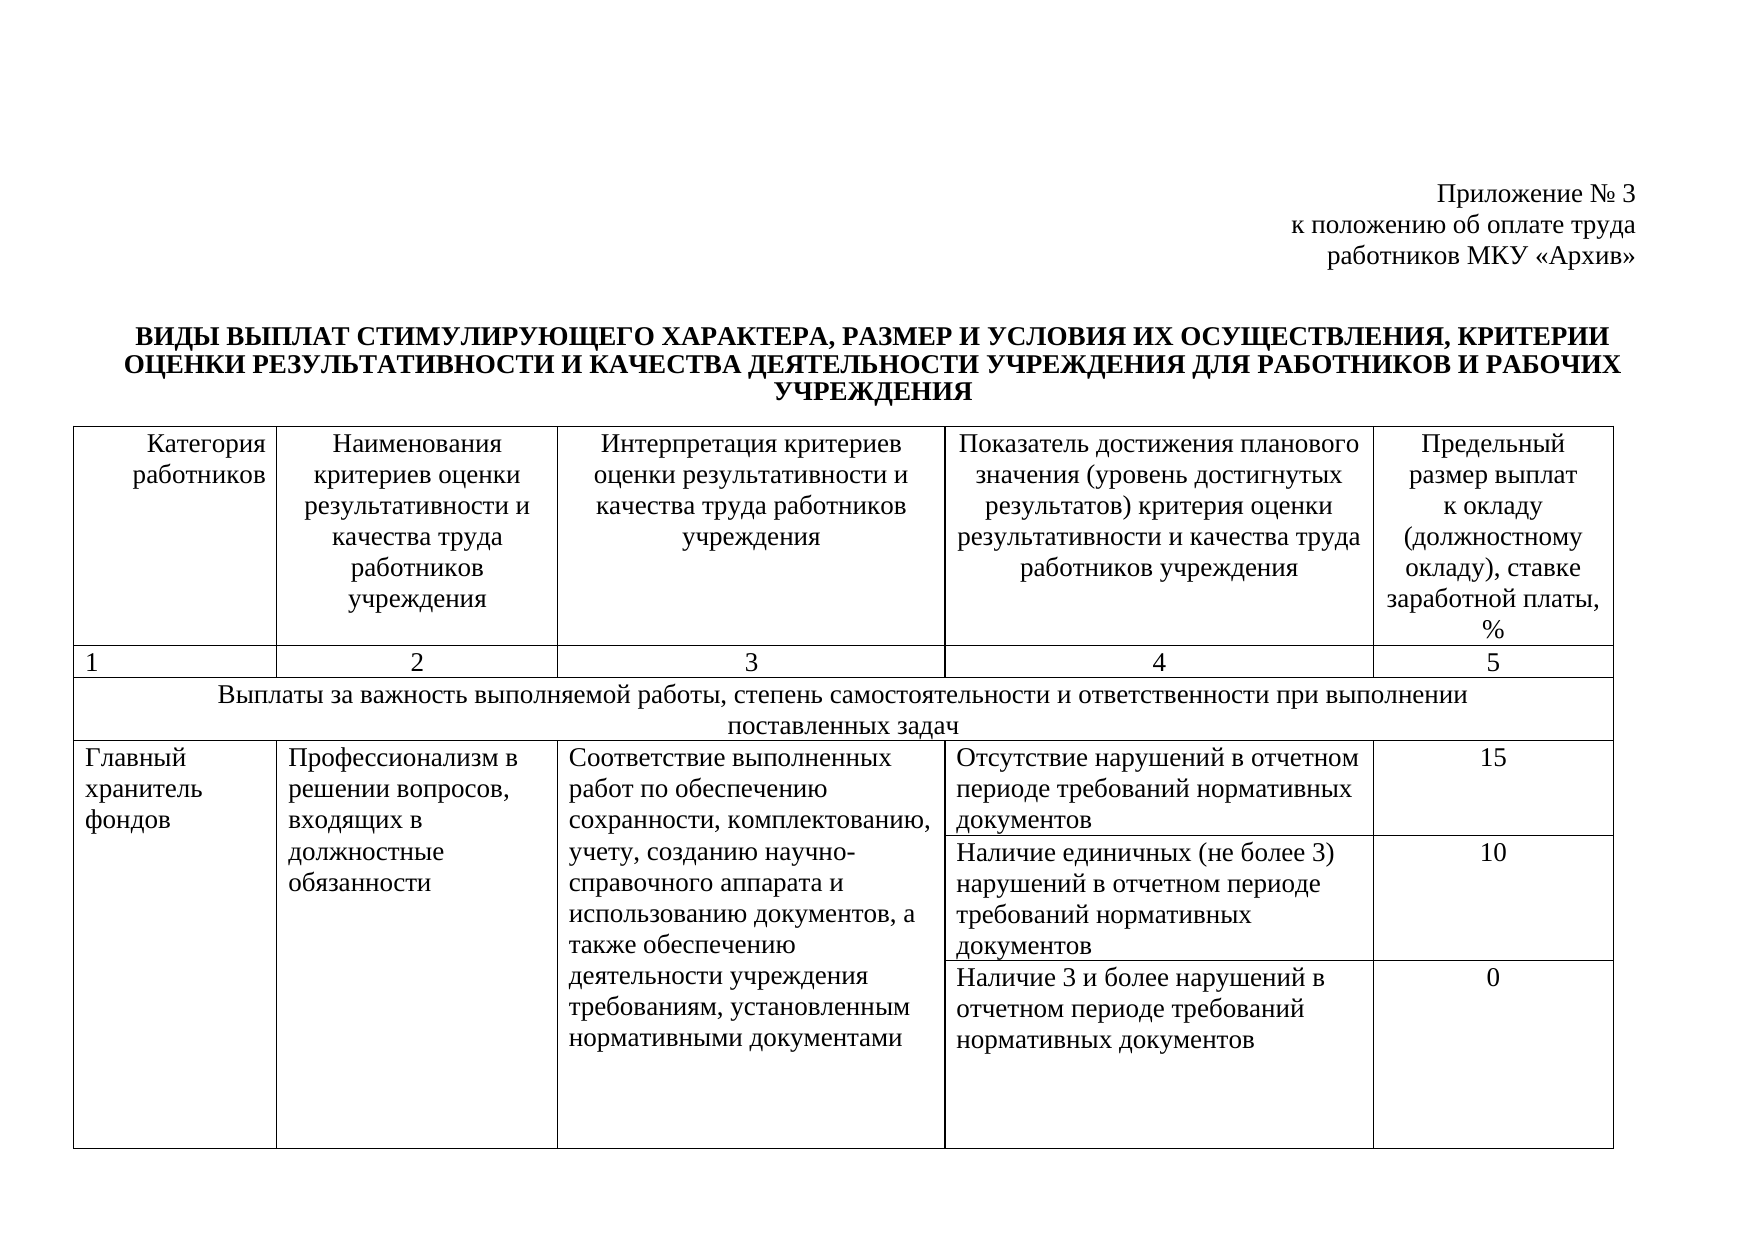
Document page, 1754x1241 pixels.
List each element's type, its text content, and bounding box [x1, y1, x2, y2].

text Приложение № 3 [118, 177, 1636, 208]
table_cell Главный хранитель фондов [74, 741, 276, 1148]
table_header Предельный размер выплат к окладу (должностному окладу), ставке заработной платы, % [1374, 427, 1613, 645]
table_cell Выплаты за важность выполняемой работы, степень самостоятельности и ответственности при выполнении поставленных задач [74, 678, 1613, 740]
table_header Категория работников [74, 427, 276, 645]
text ВИДЫ ВЫПЛАТ СТИМУЛИРУЮЩЕГО ХАРАКТЕРА, РАЗМЕР И УСЛОВИЯ ИХ ОСУЩЕСТВЛЕНИЯ, КРИТЕРИИ ОЦЕНКИ РЕЗУЛЬТАТИВНОСТИ И КАЧЕСТВА ДЕЯТЕЛЬНОСТИ УЧРЕЖДЕНИЯ ДЛЯ РАБОТНИКОВ И РАБОЧИХ УЧРЕЖДЕНИЯ [118, 324, 1627, 406]
table_cell 5 [1374, 646, 1613, 677]
table_cell 0 [1374, 961, 1613, 1148]
text работников МКУ «Архив» [118, 239, 1636, 271]
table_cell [946, 961, 1373, 1148]
table_cell 15 [1374, 741, 1613, 835]
table_header Показатель достижения планового значения (уровень достигнутых результатов) критерия оценки результативности и качества труда работников учреждения [946, 427, 1373, 645]
table_cell Наличие единичных (не более 3) нарушений в отчетном периоде требований нормативных документов [946, 836, 1373, 960]
table_cell Отсутствие нарушений в отчетном периоде требований нормативных документов [946, 741, 1373, 835]
table_cell 4 [946, 646, 1373, 677]
table_cell 10 [1374, 836, 1613, 960]
table_header Наименования критериев оценки результативности и качества труда работников учреждения [277, 427, 557, 645]
table_header Интерпретация критериев оценки результативности и качества труда работников учреждения [558, 427, 944, 645]
table_cell 2 [277, 646, 557, 677]
table_cell 1 [74, 646, 276, 677]
text к положению об оплате труда [118, 208, 1636, 239]
table_cell Профессионализм в решении вопросов, входящих в должностные обязанности [277, 741, 557, 1148]
table_cell Соответствие выполненных работ по обеспечению сохранности, комплектованию, учету, созданию научно- справочного аппарата и использованию документов, а также обеспечению деятельности учреждения требованиям, установленным нормативными документами [558, 741, 944, 1148]
table_cell 3 [558, 646, 944, 677]
